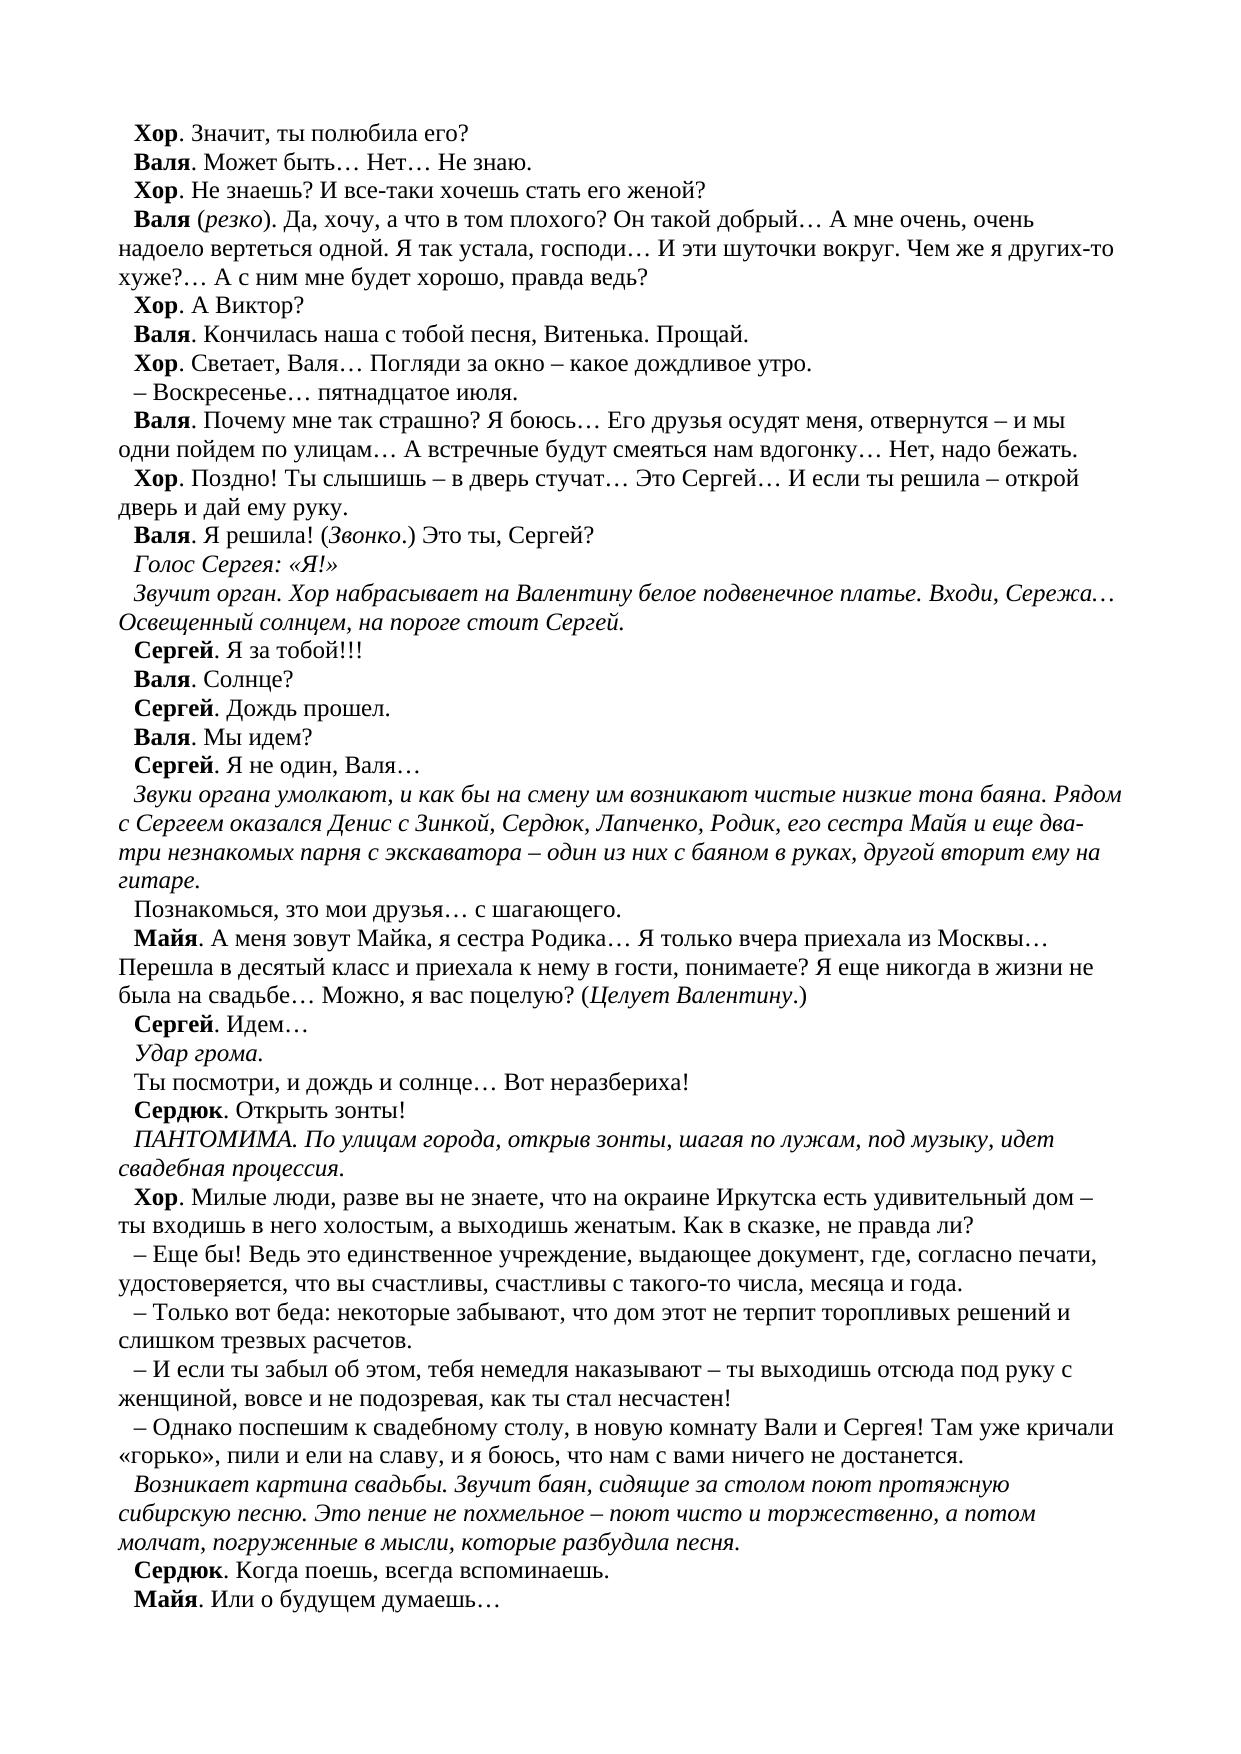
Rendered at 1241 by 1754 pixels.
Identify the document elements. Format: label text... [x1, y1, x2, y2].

text – Воскресенье… пятнадцатое июля. [118, 377, 1122, 406]
text Валя. Мы идем? [118, 722, 1122, 751]
text Майя. А меня зовут Майка, я сестра Родика… Я только вчера приехала из Москвы… Перешла в десятый класс и приехала к нему в гости, понимаете? Я еще никогда в жизни не была на свадьбе… Можно, я вас поцелую? (Целует Валентину.) [118, 923, 1122, 1009]
text Удар грома. [118, 1038, 1122, 1067]
text Ты посмотри, и дождь и солнце… Вот неразбериха! [118, 1067, 1122, 1096]
text Голос Сергея: «Я!» [118, 549, 1122, 578]
text Хор. Милые люди, разве вы не знаете, что на окраине Иркутска есть удивительный дом – ты входишь в него холостым, а выходишь женатым. Как в сказке, не правда ли? [118, 1182, 1122, 1239]
text Валя. Почему мне так страшно? Я боюсь… Его друзья осудят меня, отвернутся – и мы одни пойдем по улицам… А встречные будут смеяться нам вдогонку… Нет, надо бежать. [118, 406, 1122, 463]
text Валя (резко). Да, хочу, а что в том плохого? Он такой добрый… А мне очень, очень надоело вертеться одной. Я так устала, господи… И эти шуточки вокруг. Чем же я других-то хуже?… А с ним мне будет хорошо, правда ведь? [118, 204, 1122, 291]
text Хор. Поздно! Ты слышишь – в дверь стучат… Это Сергей… И если ты решила – открой дверь и дай ему руку. [118, 463, 1122, 521]
text – Только вот беда: некоторые забывают, что дом этот не терпит торопливых решений и слишком трезвых расчетов. [118, 1297, 1122, 1354]
text Сергей. Дождь прошел. [118, 693, 1122, 722]
text Познакомься, зто мои друзья… с шагающего. [118, 894, 1122, 923]
text Валя. Может быть… Нет… Не знаю. [118, 147, 1122, 176]
text Майя. Или о будущем думаешь… [118, 1584, 1122, 1613]
text ПАНТОМИМА. По улицам города, открыв зонты, шагая по лужам, под музыку, идет свадебная процессия. [118, 1124, 1122, 1182]
text Звучит орган. Хор набрасывает на Валентину белое подвенечное платье. Входи, Сережа… Освещенный солнцем, на пороге стоит Сергей. [118, 578, 1122, 636]
text Валя. Солнце? [118, 664, 1122, 693]
text Сердюк. Когда поешь, всегда вспоминаешь. [118, 1556, 1122, 1584]
text Сергей. Я не один, Валя… [118, 751, 1122, 779]
text Хор. Светает, Валя… Погляди за окно – какое дождливое утро. [118, 348, 1122, 377]
text Хор. Значит, ты полюбила его? [118, 118, 1122, 147]
text – Однако поспешим к свадебному столу, в новую комнату Вали и Сергея! Там уже кричали «горько», пили и ели на славу, и я боюсь, что нам с вами ничего не достанется. [118, 1412, 1122, 1469]
text Хор. А Виктор? [118, 291, 1122, 319]
text – Еще бы! Ведь это единственное учреждение, выдающее документ, где, согласно печати, удостоверяется, что вы счастливы, счастливы с такого-то числа, месяца и года. [118, 1239, 1122, 1297]
text Валя. Кончилась наша с тобой песня, Витенька. Прощай. [118, 319, 1122, 348]
text Валя. Я решила! (Звонко.) Это ты, Сергей? [118, 521, 1122, 549]
text – И если ты забыл об этом, тебя немедля наказывают – ты выходишь отсюда под руку с женщиной, вовсе и не подозревая, как ты стал несчастен! [118, 1354, 1122, 1412]
text Сергей. Я за тобой!!! [118, 636, 1122, 664]
text Сергей. Идем… [118, 1009, 1122, 1038]
text Сердюк. Открыть зонты! [118, 1096, 1122, 1124]
text Звуки органа умолкают, и как бы на смену им возникают чистые низкие тона баяна. Рядом с Сергеем оказался Денис с Зинкой, Сердюк, Лапченко, Родик, его сестра Майя и еще два-три незнакомых парня с экскаватора – один из них с баяном в руках, другой вторит ему на гитаре. [118, 779, 1122, 894]
text Возникает картина свадьбы. Звучит баян, сидящие за столом поют протяжную сибирскую песню. Это пение не похмельное – поют чисто и торжественно, а потом молчат, погруженные в мысли, которые разбудила песня. [118, 1469, 1122, 1556]
text Хор. Не знаешь? И все-таки хочешь стать его женой? [118, 176, 1122, 204]
